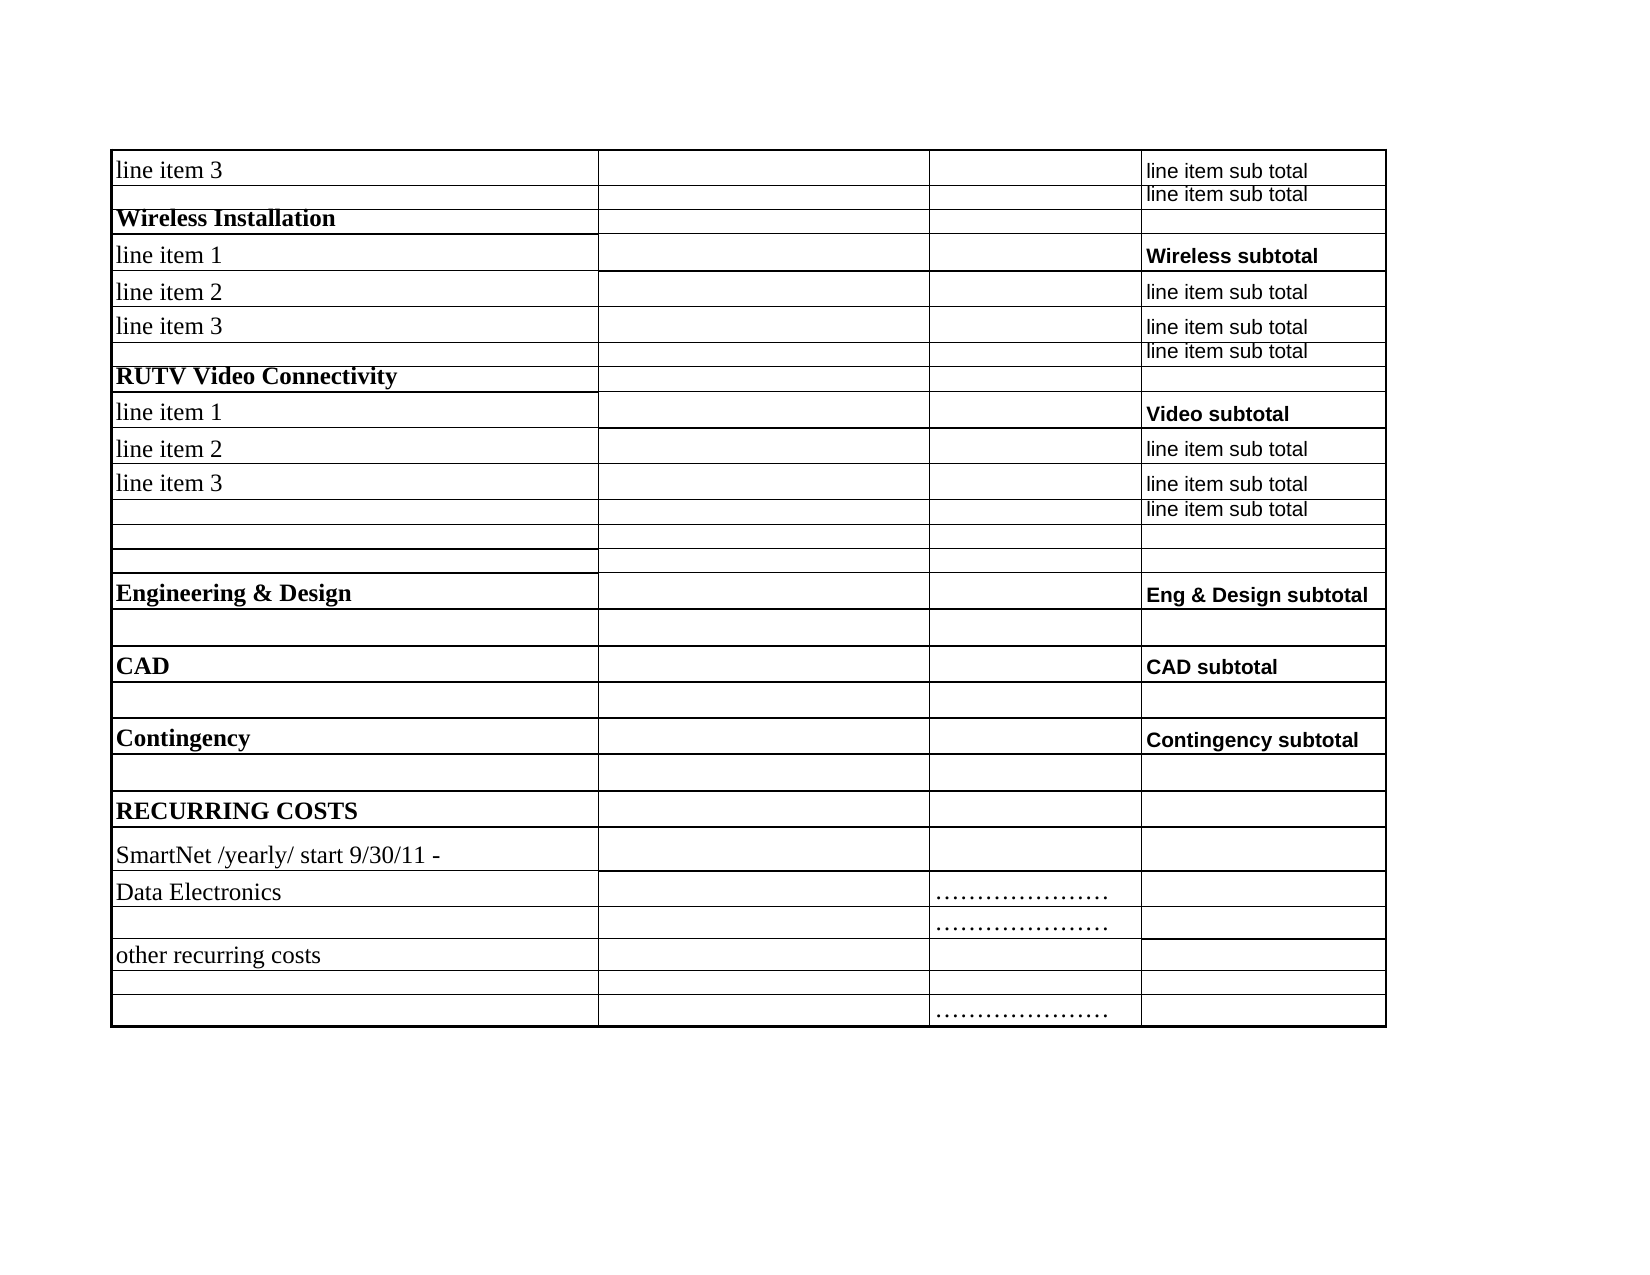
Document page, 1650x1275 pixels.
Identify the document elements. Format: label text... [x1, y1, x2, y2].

table_cell [599, 343, 929, 366]
table_cell [599, 683, 929, 717]
table_cell [930, 610, 1141, 644]
table_cell [599, 464, 929, 499]
table_cell [930, 549, 1141, 572]
table_cell [599, 186, 929, 209]
table_cell [599, 971, 929, 994]
table_cell RUTV Video Connectivity [113, 367, 598, 391]
table_cell [930, 210, 1141, 233]
table_cell line item sub total [1142, 500, 1385, 524]
table_cell [599, 500, 929, 524]
table_cell [930, 186, 1141, 209]
table_cell [599, 392, 929, 427]
table_cell Data Electronics [113, 871, 598, 906]
table_cell [930, 464, 1141, 499]
table_cell [113, 683, 598, 717]
table_cell line item 2 [113, 428, 598, 463]
table_cell ………………… [930, 995, 1141, 1025]
table_cell [1142, 549, 1385, 572]
table_cell [1142, 755, 1385, 789]
table_cell [930, 573, 1141, 608]
table_cell [930, 971, 1141, 994]
table_cell line item sub total [1142, 272, 1385, 306]
table_cell [599, 234, 929, 269]
table_cell [599, 549, 929, 572]
table_header [599, 151, 929, 185]
table_cell [599, 429, 929, 463]
table_cell [1142, 940, 1385, 969]
table_cell Wireless Installation [113, 210, 598, 233]
table_cell [113, 525, 598, 548]
table_cell Video subtotal [1142, 392, 1385, 427]
table_cell Contingency [113, 719, 598, 753]
table_header line item sub total [1142, 151, 1385, 185]
table_header [930, 151, 1141, 185]
table_cell [599, 719, 929, 753]
table_cell Contingency subtotal [1142, 719, 1385, 753]
table_cell line item sub total [1142, 186, 1385, 209]
table_cell line item 3 [113, 464, 598, 499]
table_cell [599, 210, 929, 233]
table_cell [599, 525, 929, 548]
table_cell line item sub total [1142, 307, 1385, 342]
table_cell other recurring costs [113, 939, 598, 969]
table_cell RECURRING COSTS [113, 792, 598, 826]
table_cell [1142, 683, 1385, 717]
table_cell [113, 550, 598, 572]
table_cell [599, 647, 929, 681]
table_cell [599, 573, 929, 608]
table_cell [930, 939, 1141, 969]
table_cell [930, 307, 1141, 342]
table_cell line item 2 [113, 271, 598, 306]
table_cell [113, 500, 598, 524]
table_cell [1142, 995, 1385, 1025]
table_cell [113, 186, 598, 209]
table_cell line item 1 [113, 393, 598, 427]
table_cell line item 3 [113, 307, 598, 342]
table_cell ………………… [930, 872, 1141, 906]
table_cell [930, 647, 1141, 681]
table_cell [930, 525, 1141, 548]
table_cell line item sub total [1142, 464, 1385, 499]
table_cell [599, 272, 929, 306]
table_cell [930, 367, 1141, 391]
table_cell [599, 995, 929, 1025]
table_cell [930, 683, 1141, 717]
table_cell [599, 755, 929, 789]
table_cell [930, 755, 1141, 789]
table_cell [1142, 525, 1385, 548]
table_cell [113, 610, 598, 644]
table_cell ………………… [930, 907, 1141, 938]
table_cell [1142, 872, 1385, 906]
table_cell [113, 755, 598, 789]
table_cell [113, 995, 598, 1025]
table_cell [1142, 367, 1385, 391]
table_cell [930, 272, 1141, 306]
table_cell [930, 792, 1141, 826]
table_cell SmartNet /yearly/ start 9/30/11 - [113, 828, 598, 869]
table_cell line item 1 [113, 235, 598, 269]
table_cell CAD [113, 647, 598, 681]
table_cell [1142, 971, 1385, 994]
table_cell [599, 610, 929, 644]
table_cell [930, 234, 1141, 269]
table_cell [599, 792, 929, 826]
table_cell [599, 367, 929, 391]
table_cell [113, 971, 598, 994]
table_cell [930, 719, 1141, 753]
table_cell [1142, 828, 1385, 869]
table_cell [599, 872, 929, 906]
table_cell [599, 939, 929, 969]
table_cell [1142, 210, 1385, 233]
table_cell [930, 500, 1141, 524]
table_cell Engineering & Design [113, 574, 598, 608]
table_cell [930, 429, 1141, 463]
table_cell CAD subtotal [1142, 647, 1385, 681]
table_cell [930, 343, 1141, 366]
table_cell [930, 392, 1141, 427]
table_cell [1142, 610, 1385, 644]
table_header line item 3 [113, 151, 598, 185]
table_cell line item sub total [1142, 343, 1385, 366]
table_cell [1142, 907, 1385, 938]
table_cell [599, 907, 929, 938]
table_cell Eng & Design subtotal [1142, 573, 1385, 608]
table_cell [1142, 792, 1385, 826]
table_cell [930, 828, 1141, 869]
table_cell [113, 343, 598, 366]
table_cell [113, 907, 598, 938]
table_cell [599, 307, 929, 342]
table_cell Wireless subtotal [1142, 234, 1385, 269]
table_cell [599, 828, 929, 869]
table_cell line item sub total [1142, 429, 1385, 463]
